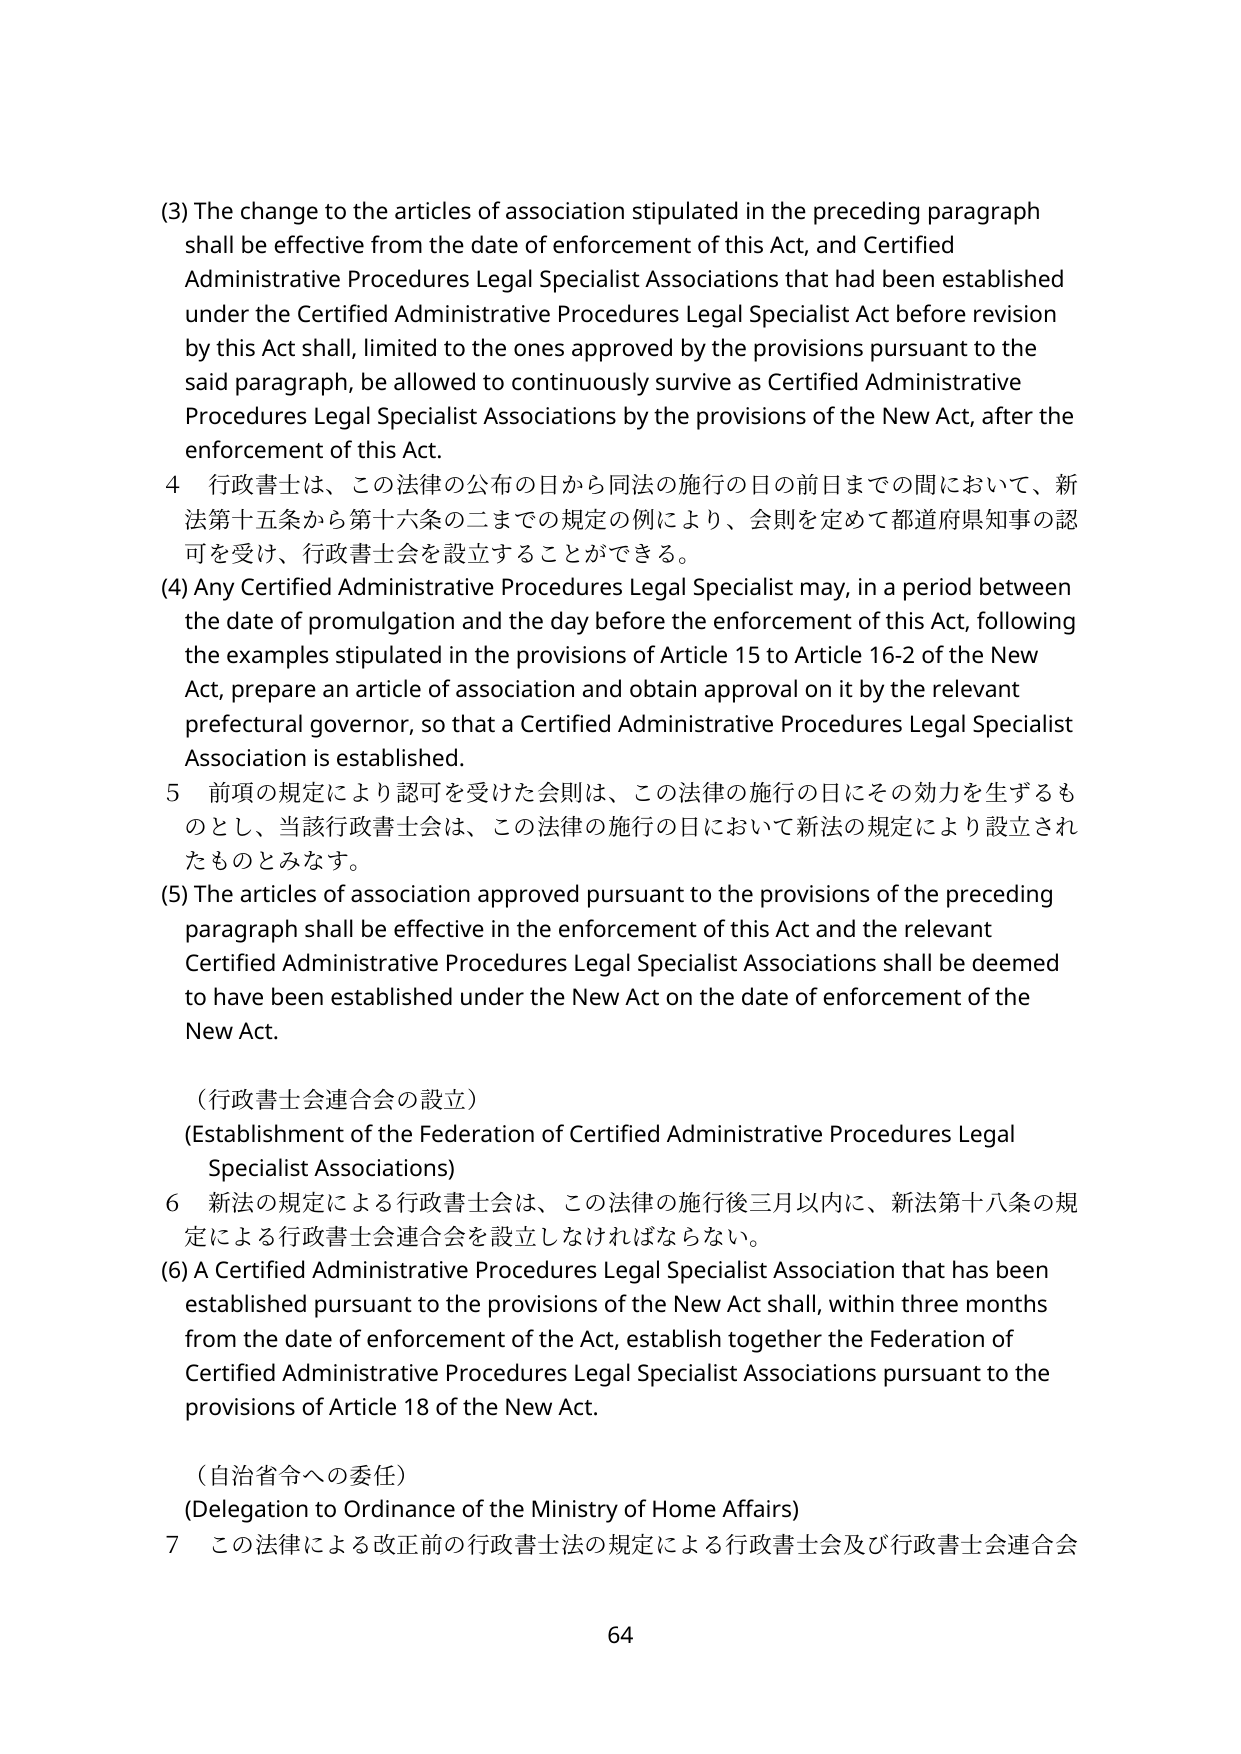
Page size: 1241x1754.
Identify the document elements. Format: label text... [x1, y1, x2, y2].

text (3) The change to the articles of association stipulated in the preceding paragraph shall be effective from the date of enforcement of this Act, and Certified Administrative Procedures Legal Specialist Associations that had been established under the Certified Administrative Procedures Legal Specialist Act before revision by this Act shall, limited to the ones approved by the provisions pursuant to the said paragraph, be allowed to continuously survive as Certified Administrative Procedures Legal Specialist Associations by the provisions of the New Act, after the enforcement of this Act. [161, 194, 1079, 467]
text ５ 前項の規定により認可を受けた会則は、この法律の施行の日にその効力を生ずるものとし、当該行政書士会は、この法律の施行の日において新法の規定により設立されたものとみなす。 [161, 774, 1079, 877]
text (6) A Certified Administrative Procedures Legal Specialist Association that has been established pursuant to the provisions of the New Act shall, within three months from the date of enforcement of the Act, establish together the Federation of Certified Administrative Procedures Legal Specialist Associations pursuant to the provisions of Article 18 of the New Act. [161, 1253, 1079, 1424]
text (Delegation to Ordinance of the Ministry of Home Affairs) [184, 1492, 1079, 1526]
text (4) Any Certified Administrative Procedures Legal Specialist may, in a period between the date of promulgation and the day before the enforcement of this Act, following the examples stipulated in the provisions of Article 15 to Article 16-2 of the New Act, prepare an article of association and obtain approval on it by the relevant prefectural governor, so that a Certified Administrative Procedures Legal Specialist Association is established. [161, 569, 1079, 774]
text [161, 1526, 1079, 1560]
text （自治省令への委任） [184, 1458, 1079, 1492]
text (Establishment of the Federation of Certified Administrative Procedures Legal Specialist Associations) [184, 1116, 1079, 1184]
text (5) The articles of association approved pursuant to the provisions of the preceding paragraph shall be effective in the enforcement of this Act and the relevant Certified Administrative Procedures Legal Specialist Associations shall be deemed to have been established under the New Act on the date of enforcement of the New Act. [161, 877, 1079, 1048]
text （行政書士会連合会の設立） [184, 1082, 1079, 1116]
text ４ 行政書士は、この法律の公布の日から同法の施行の日の前日までの間において、新法第十五条から第十六条の二までの規定の例により、会則を定めて都道府県知事の認可を受け、行政書士会を設立することができる。 [161, 467, 1079, 569]
text ６ 新法の規定による行政書士会は、この法律の施行後三月以内に、新法第十八条の規定による行政書士会連合会を設立しなければならない。 [161, 1184, 1079, 1253]
